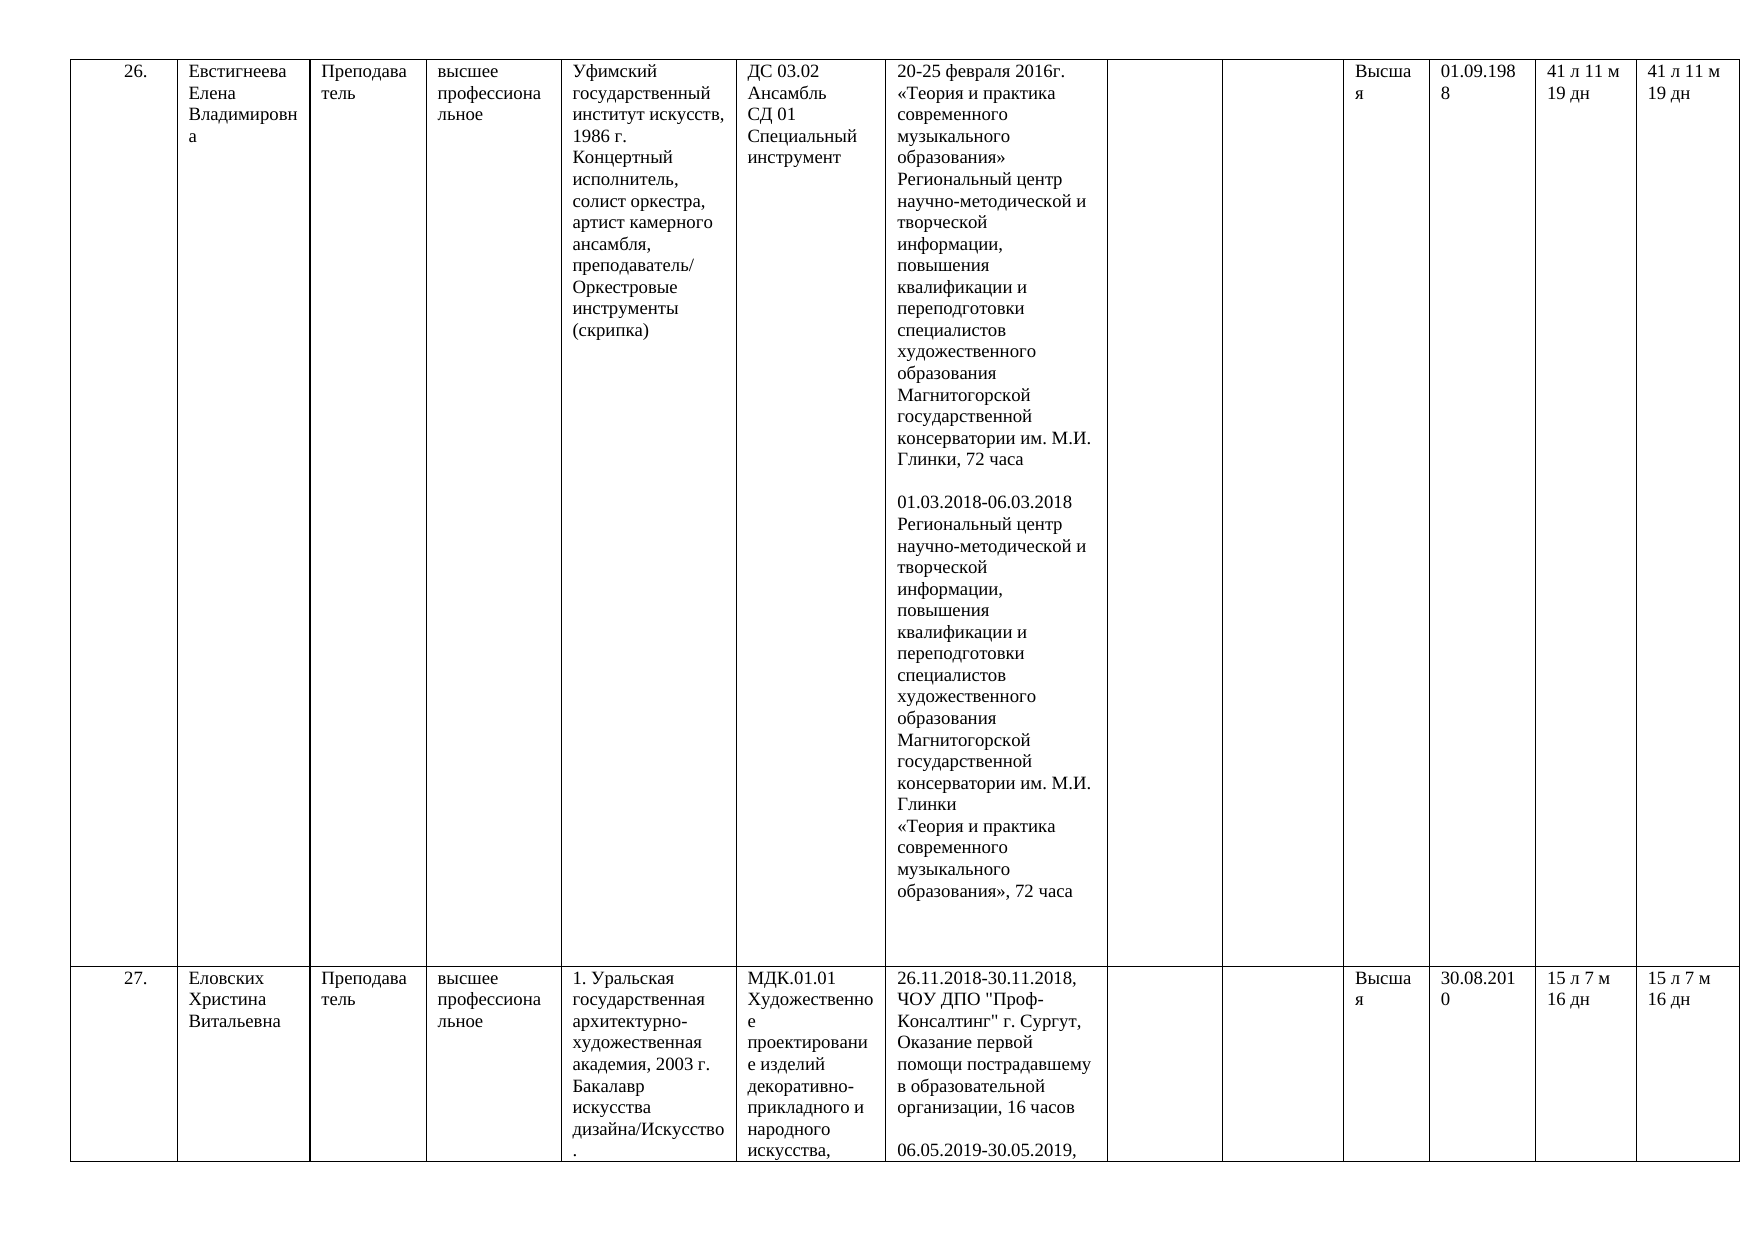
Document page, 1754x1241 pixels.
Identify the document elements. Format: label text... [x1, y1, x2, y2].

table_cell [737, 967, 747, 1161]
table_cell 41 л 11 м 19 дн [1637, 60, 1739, 966]
table_cell Уфимский государственный институт искусств, 1986 г. Концертный исполнитель, солист оркестра, артист камерного ансамбля, преподаватель/ Оркестровые инструменты (скрипка) [562, 60, 736, 966]
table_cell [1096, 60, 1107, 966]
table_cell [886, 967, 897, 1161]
table_cell 30.08.2010 [1430, 967, 1535, 1161]
table_cell [71, 967, 177, 1161]
table_cell Евстигнеева Елена Владимировна [178, 60, 309, 966]
table_cell 15 л 7 м 16 дн [1536, 967, 1636, 1161]
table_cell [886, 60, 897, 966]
table_cell [1108, 967, 1222, 1161]
table_cell [71, 60, 177, 966]
table_cell Высшая [1344, 967, 1429, 1161]
table_cell [1108, 60, 1222, 966]
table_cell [427, 967, 561, 1161]
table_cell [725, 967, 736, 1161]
table_cell [1223, 967, 1343, 1161]
table_cell Преподаватель [311, 60, 426, 966]
table_cell Высшая [1344, 60, 1429, 966]
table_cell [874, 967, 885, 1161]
table_cell 41 л 11 м 19 дн [1536, 60, 1636, 966]
table_cell [1223, 60, 1343, 966]
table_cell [427, 60, 561, 966]
table_cell ДС 03.02 Ансамбль СД 01 Специальный инструмент [737, 60, 885, 966]
table_cell Преподаватель [311, 967, 426, 1161]
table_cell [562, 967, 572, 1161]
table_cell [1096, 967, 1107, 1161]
table_cell 01.09.1988 [1430, 60, 1535, 966]
table_cell 15 л 7 м 16 дн [1637, 967, 1739, 1161]
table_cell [178, 967, 309, 1161]
